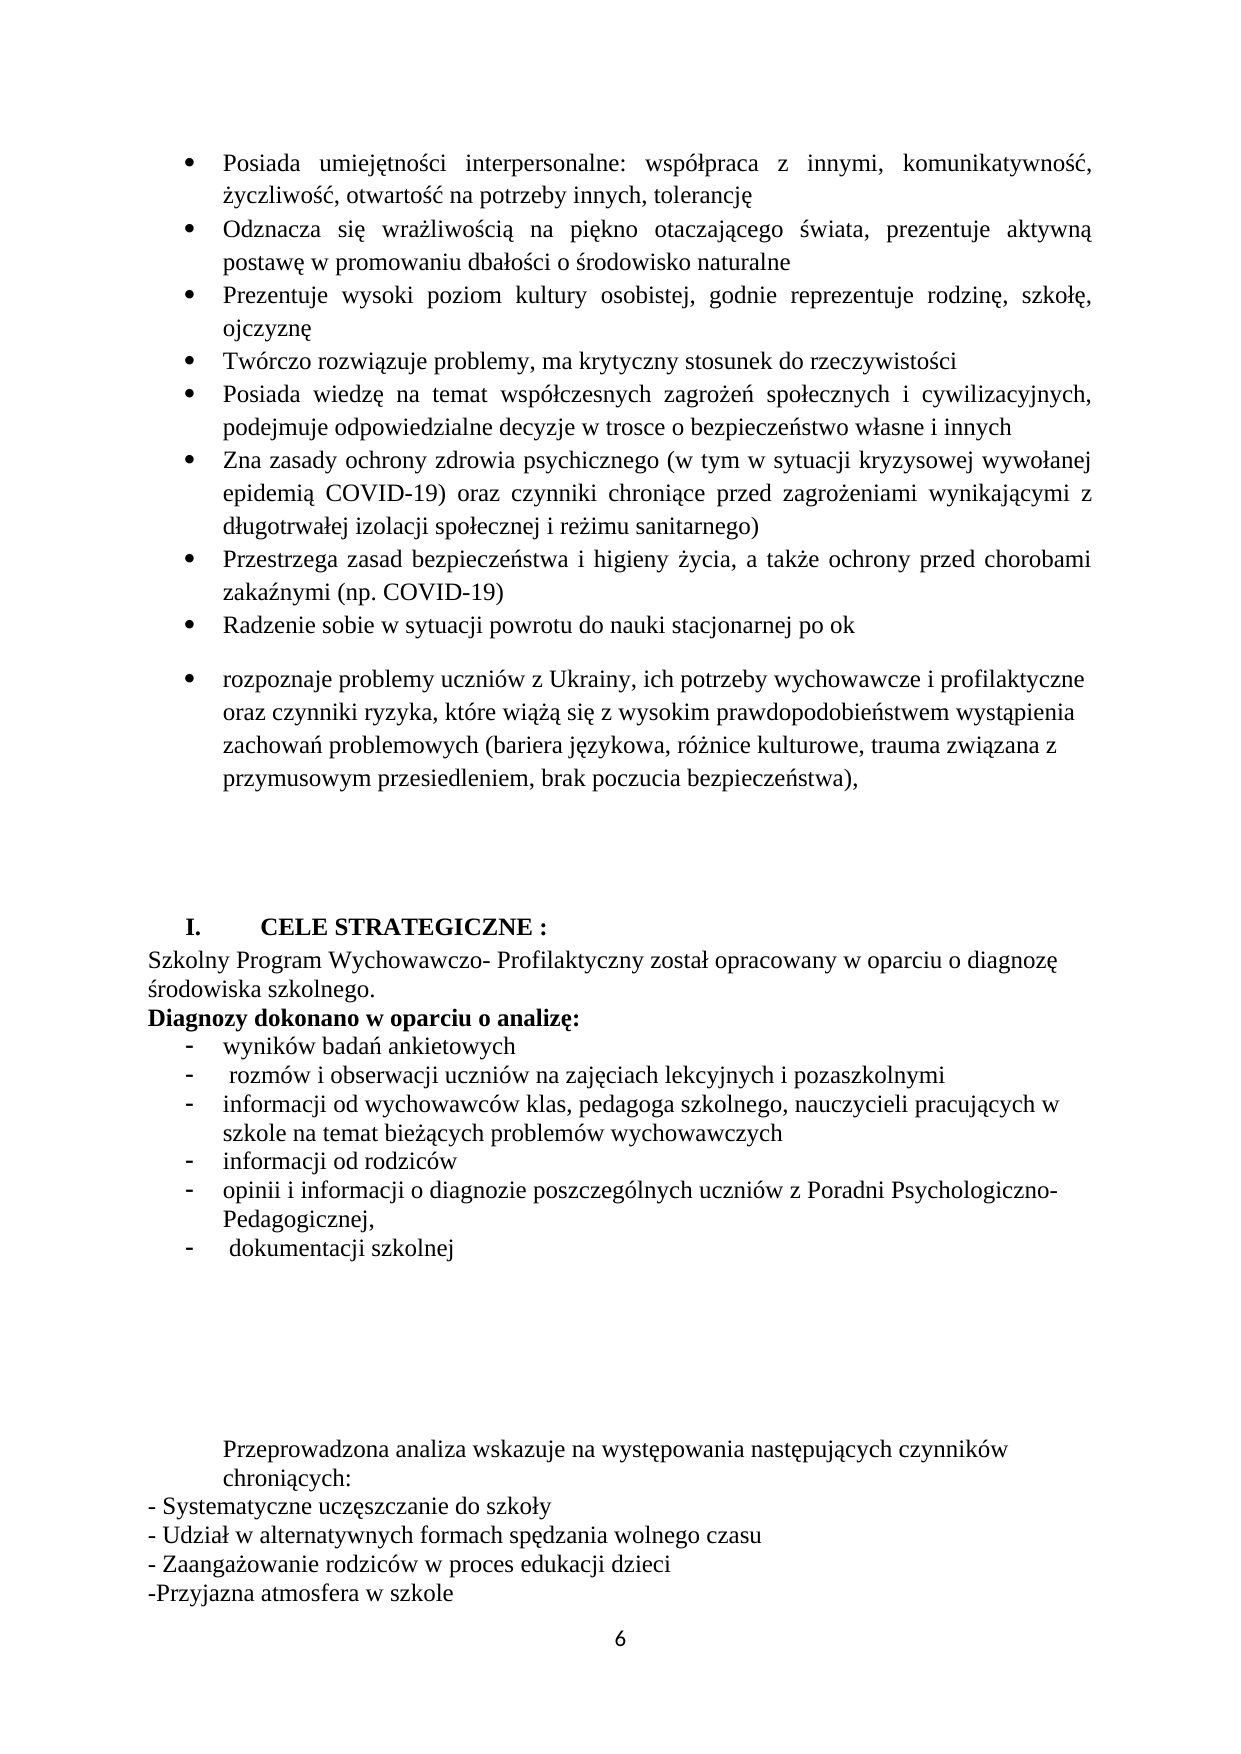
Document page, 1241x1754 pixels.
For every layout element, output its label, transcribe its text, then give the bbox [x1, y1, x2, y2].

text - Zaangażowanie rodziców w proces edukacji dzieci [148, 1549, 1093, 1578]
list informacji od wychowawców klas, pedagoga szkolnego, nauczycieli pracujących w szkole na temat bieżących problemów wychowawczych [185, 1089, 1093, 1146]
list opinii i informacji o diagnozie poszczególnych uczniów z Poradni Psychologiczno-Pedagogicznej, [185, 1175, 1093, 1233]
list Prezentuje wysoki poziom kultury osobistej, godnie reprezentuje rodzinę, szkołę, ojczyznę [185, 280, 1093, 341]
list Twórczo rozwiązuje problemy, ma krytyczny stosunek do rzeczywistości [185, 346, 1093, 374]
text - Udział w alternatywnych formach spędzania wolnego czasu [148, 1520, 1093, 1549]
list wyników badań ankietowych [185, 1031, 1093, 1060]
text Przeprowadzona analiza wskazuje na występowania następujących czynników chroniących: [223, 1434, 1093, 1491]
list CELE STRATEGICZNE : [185, 912, 1093, 941]
text Szkolny Program Wychowawczo- Profilaktyczny został opracowany w oparciu o diagnozę środowiska szkolnego. [148, 945, 1093, 1003]
list Radzenie sobie w sytuacji powrotu do nauki stacjonarnej po ok [185, 610, 1093, 639]
list Posiada umiejętności interpersonalne: współpraca z innymi, komunikatywność, życzliwość, otwartość na potrzeby innych, tolerancję [185, 148, 1093, 209]
list Odznacza się wrażliwością na piękno otaczającego świata, prezentuje aktywną postawę w promowaniu dbałości o środowisko naturalne [185, 214, 1093, 275]
list Posiada wiedzę na temat współczesnych zagrożeń społecznych i cywilizacyjnych, podejmuje odpowiedzialne decyzje w trosce o bezpieczeństwo własne i innych [185, 379, 1093, 441]
list rozmów i obserwacji uczniów na zajęciach lekcyjnych i pozaszkolnymi [185, 1060, 1093, 1089]
list Zna zasady ochrony zdrowia psychicznego (w tym w sytuacji kryzysowej wywołanej epidemią COVID-19) oraz czynniki chroniące przed zagrożeniami wynikającymi z długotrwałej izolacji społecznej i reżimu sanitarnego) [185, 445, 1093, 539]
list dokumentacji szkolnej [185, 1233, 1093, 1261]
list rozpoznaje problemy uczniów z Ukrainy, ich potrzeby wychowawcze i profilaktyczne oraz czynniki ryzyka, które wiążą się z wysokim prawdopodobieństwem wystąpienia zachowań problemowych (bariera językowa, różnice kulturowe, trauma związana z przymusowym przesiedleniem, brak poczucia bezpieczeństwa), [185, 664, 1093, 792]
list informacji od rodziców [185, 1146, 1093, 1175]
text -Przyjazna atmosfera w szkole [148, 1578, 1093, 1606]
text - Systematyczne uczęszczanie do szkoły [148, 1491, 1093, 1520]
text Diagnozy dokonano w oparciu o analizę: [148, 1003, 1093, 1031]
list Przestrzega zasad bezpieczeństwa i higieny życia, a także ochrony przed chorobami zakaźnymi (np. COVID-19) [185, 544, 1093, 606]
